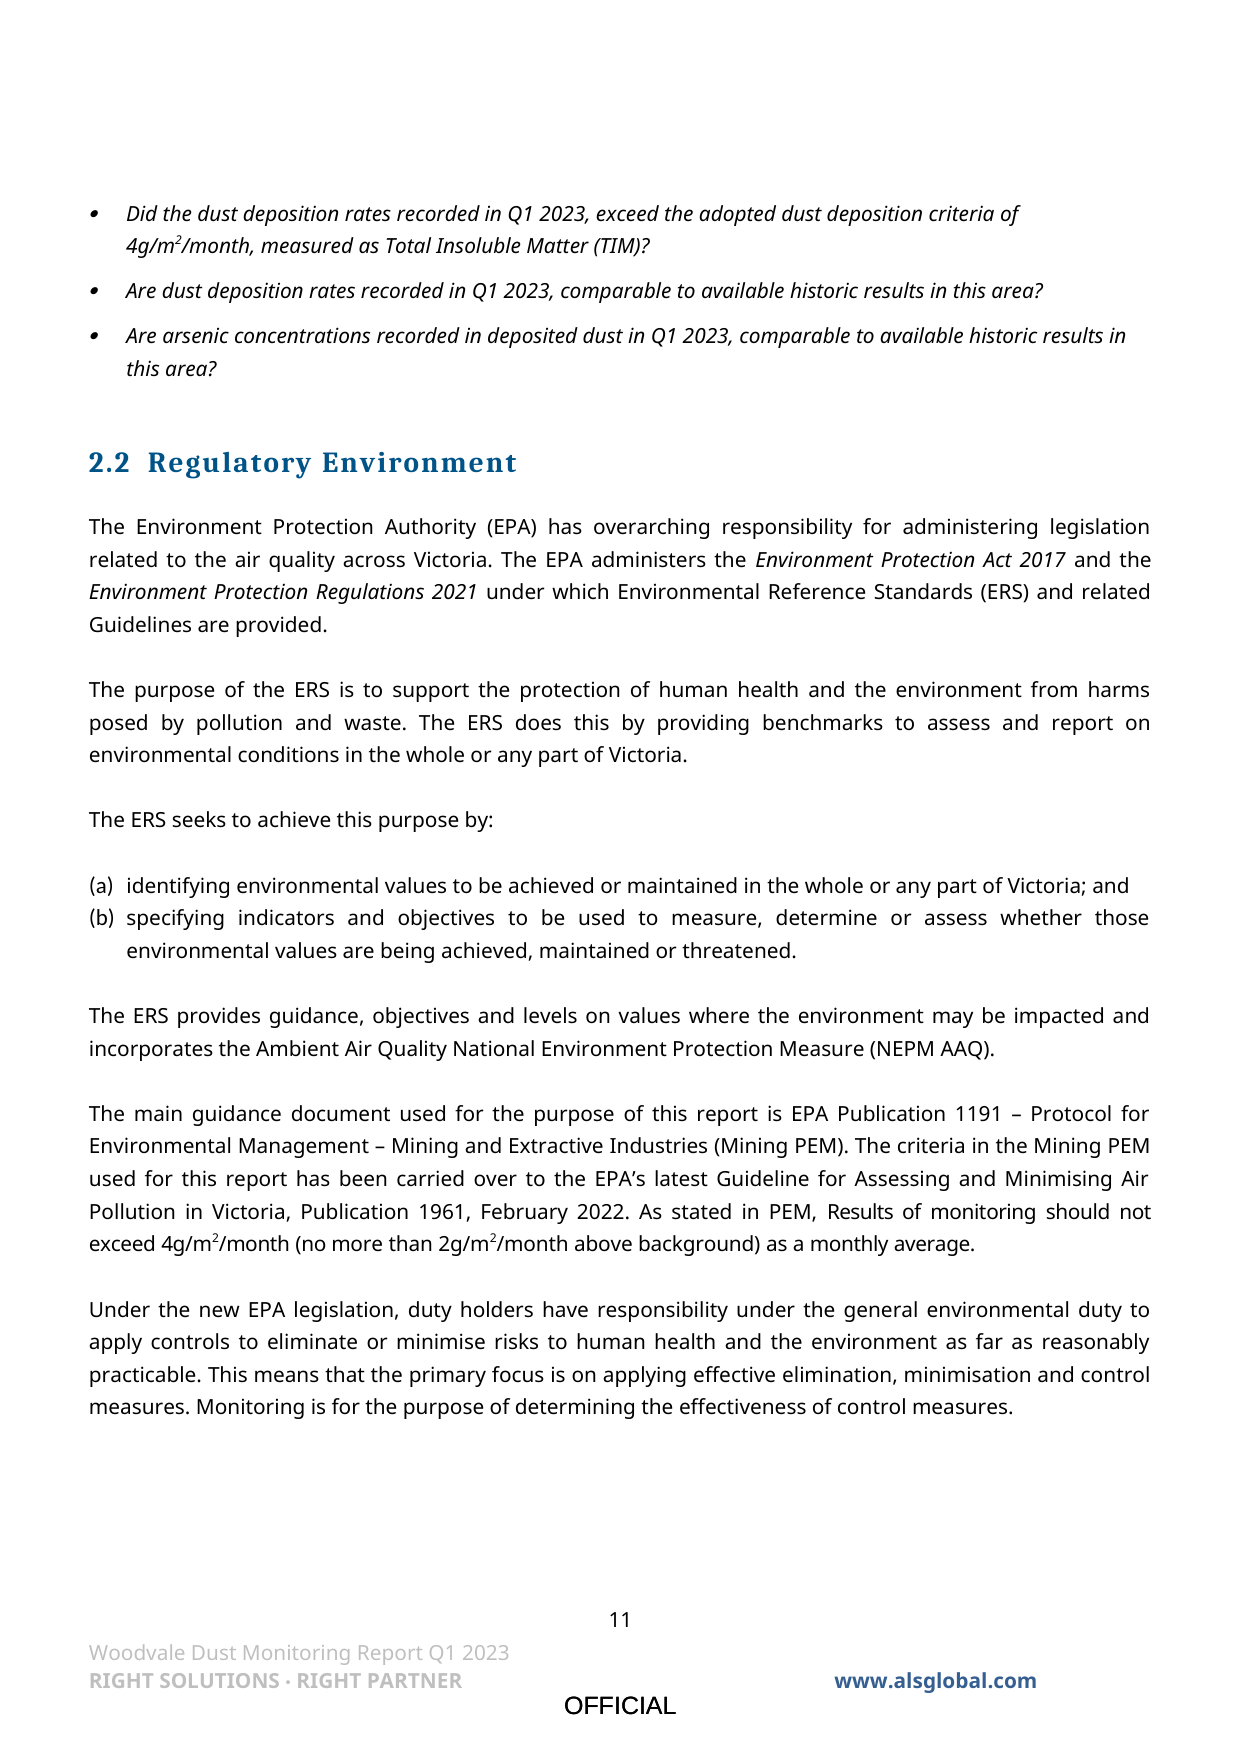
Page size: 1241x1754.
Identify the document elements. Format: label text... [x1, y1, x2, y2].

text The ERS provides guidance, objectives and levels on values where the environment may be impacted and incorporates the Ambient Air Quality National Environment Protection Measure (NEPM AAQ). [89, 1001, 1152, 1062]
list identifying environmental values to be achieved or maintained in the whole or any part of Victoria; and [89, 871, 1152, 899]
list specifying indicators and objectives to be used to measure, determine or assess whether those environmental values are being achieved, maintained or threatened. [89, 903, 1152, 964]
text The purpose of the ERS is to support the protection of human health and the environment from harms posed by pollution and waste. The ERS does this by providing benchmarks to assess and report on environmental conditions in the whole or any part of Victoria. [89, 675, 1152, 769]
text The Environment Protection Authority (EPA) has overarching responsibility for administering legislation related to the air quality across Victoria. The EPA administers the Environment Protection Act 2017 and the Environment Protection Regulations 2021 under which Environmental Reference Standards (ERS) and related Guidelines are provided. [89, 512, 1152, 638]
subtitle Regulatory Environment [89, 446, 1152, 479]
list Are arsenic concentrations recorded in deposited dust in Q1 2023, comparable to available historic results in this area? [89, 321, 1152, 382]
list Did the dust deposition rates recorded in Q1 2023, exceed the adopted dust deposition criteria of 4g/m2/month, measured as Total Insoluble Matter (TIM)? [89, 199, 1152, 260]
text The main guidance document used for the purpose of this report is EPA Publication 1191 – Protocol for Environmental Management – Mining and Extractive Industries (Mining PEM). The criteria in the Mining PEM used for this report has been carried over to the EPA’s latest Guideline for Assessing and Minimising Air Pollution in Victoria, Publication 1961, February 2022. As stated in PEM, Results of monitoring should not exceed 4g/m2/month (no more than 2g/m2/month above background) as a monthly average. [89, 1099, 1152, 1258]
text The ERS seeks to achieve this purpose by: [89, 806, 1152, 834]
text Under the new EPA legislation, duty holders have responsibility under the general environmental duty to apply controls to eliminate or minimise risks to human health and the environment as far as reasonably practicable. This means that the primary focus is on applying effective elimination, minimisation and control measures. Monitoring is for the purpose of determining the effectiveness of control measures. [89, 1295, 1152, 1421]
list Are dust deposition rates recorded in Q1 2023, comparable to available historic results in this area? [89, 276, 1152, 305]
